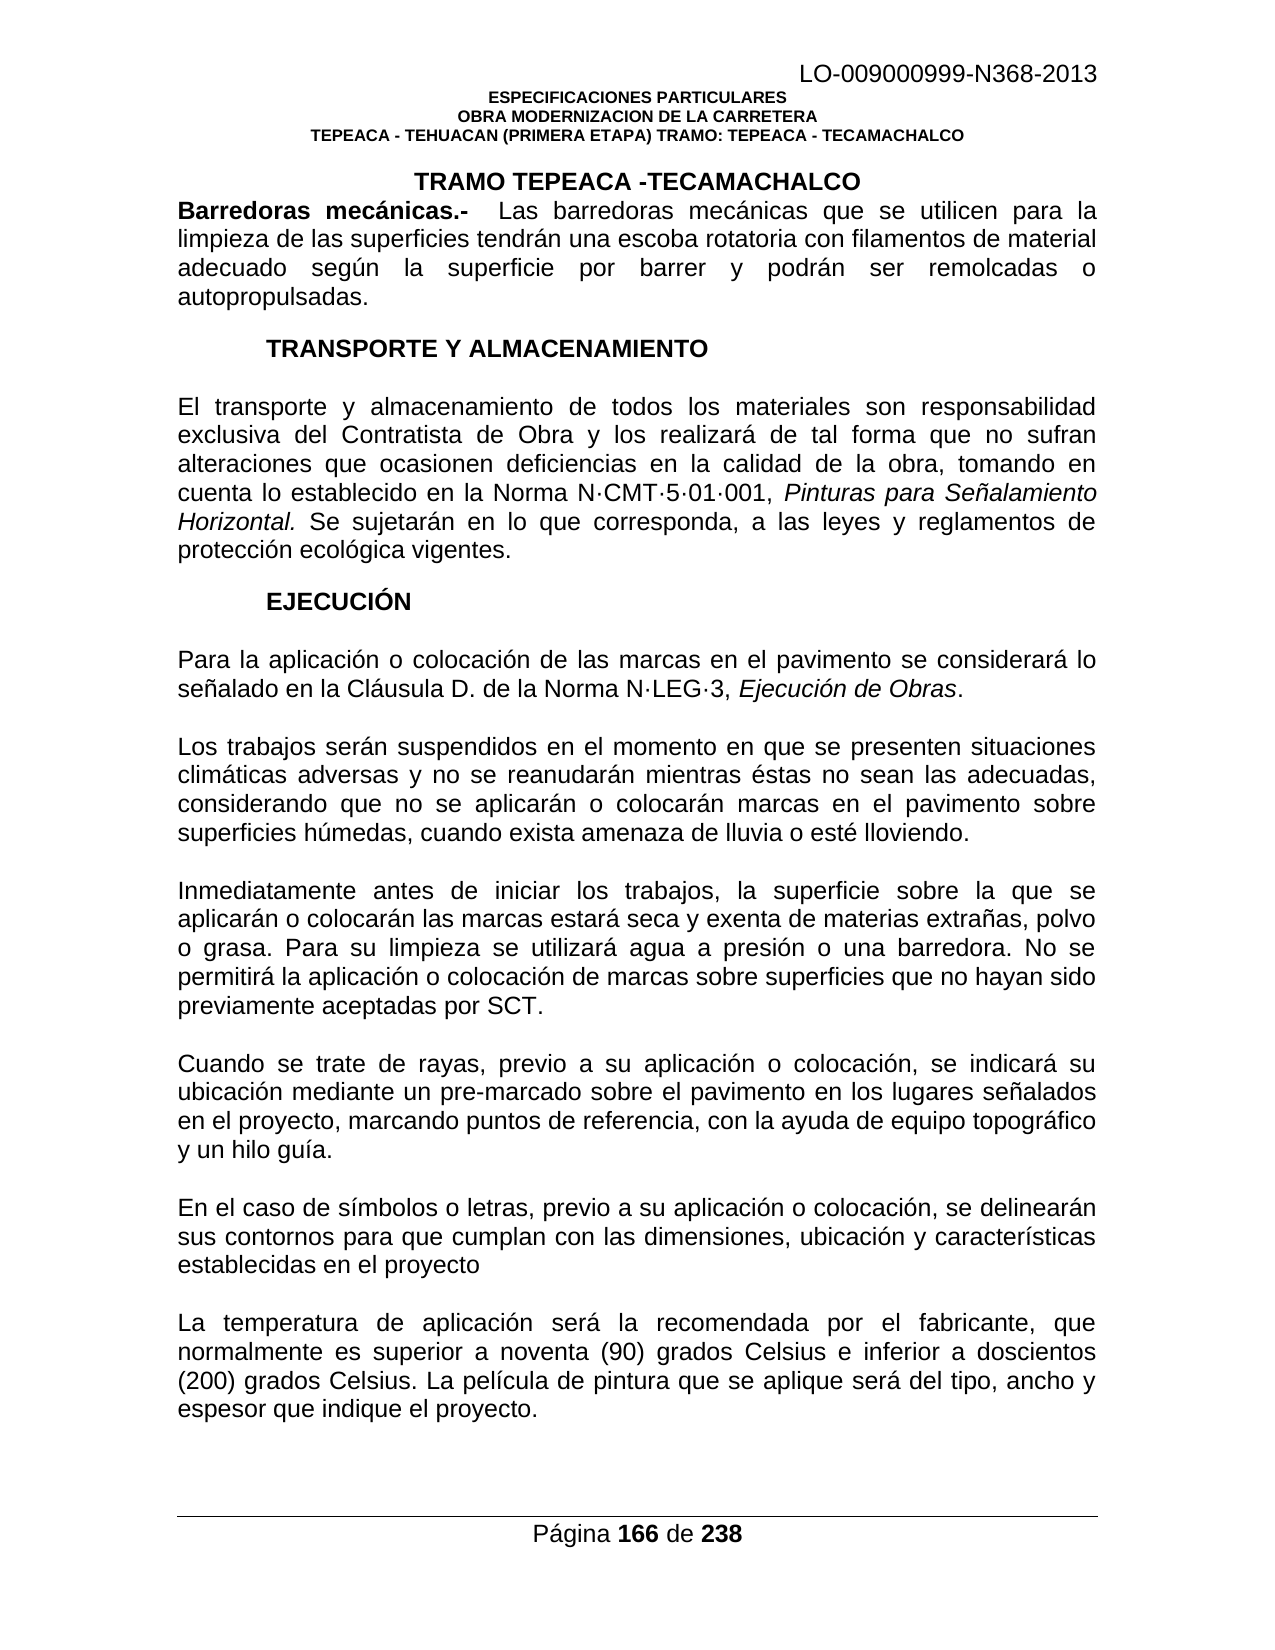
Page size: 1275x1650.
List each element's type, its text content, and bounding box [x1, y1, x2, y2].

text EJECUCIÓN [266, 587, 1098, 616]
text El transporte y almacenamiento de todos los materiales son responsabilidad exclusiva del Contratista de Obra y los realizará de tal forma que no sufran alteraciones que ocasionen deficiencias en la calidad de la obra, tomando en cuenta lo establecido en la Norma N·CMT·5·01·001, Pinturas para Señalamiento Horizontal. Se sujetarán en lo que corresponda, a las leyes y reglamentos de protección ecológica vigentes. [177, 391, 1098, 564]
text En el caso de símbolos o letras, previo a su aplicación o colocación, se delinearán sus contornos para que cumplan con las dimensiones, ubicación y características establecidas en el proyecto [177, 1193, 1098, 1279]
text Cuando se trate de rayas, previo a su aplicación o colocación, se indicará su ubicación mediante un pre-marcado sobre el pavimento en los lugares señalados en el proyecto, marcando puntos de referencia, con la ayuda de equipo topográfico y un hilo guía. [177, 1048, 1098, 1163]
text Los trabajos serán suspendidos en el momento en que se presenten situaciones climáticas adversas y no se reanudarán mientras éstas no sean las adecuadas, considerando que no se aplicarán o colocarán marcas en el pavimento sobre superficies húmedas, cuando exista amenaza de lluvia o esté lloviendo. [177, 731, 1098, 846]
text Inmediatamente antes de iniciar los trabajos, la superficie sobre la que se aplicarán o colocarán las marcas estará seca y exenta de materias extrañas, polvo o grasa. Para su limpieza se utilizará agua a presión o una barredora. No se permitirá la aplicación o colocación de marcas sobre superficies que no hayan sido previamente aceptadas por SCT. [177, 876, 1098, 1019]
text TRANSPORTE Y ALMACENAMIENTO [266, 333, 1098, 362]
text La temperatura de aplicación será la recomendada por el fabricante, que normalmente es superior a noventa (90) grados Celsius e inferior a doscientos (200) grados Celsius. La película de pintura que se aplique será del tipo, ancho y espesor que indique el proyecto. [177, 1308, 1098, 1423]
text Barredoras mecánicas.- Las barredoras mecánicas que se utilicen para la limpieza de las superficies tendrán una escoba rotatoria con filamentos de material adecuado según la superficie por barrer y podrán ser remolcadas o autopropulsadas. [177, 196, 1098, 311]
text Para la aplicación o colocación de las marcas en el pavimento se considerará lo señalado en la Cláusula D. de la Norma N·LEG·3, Ejecución de Obras. [177, 645, 1098, 702]
